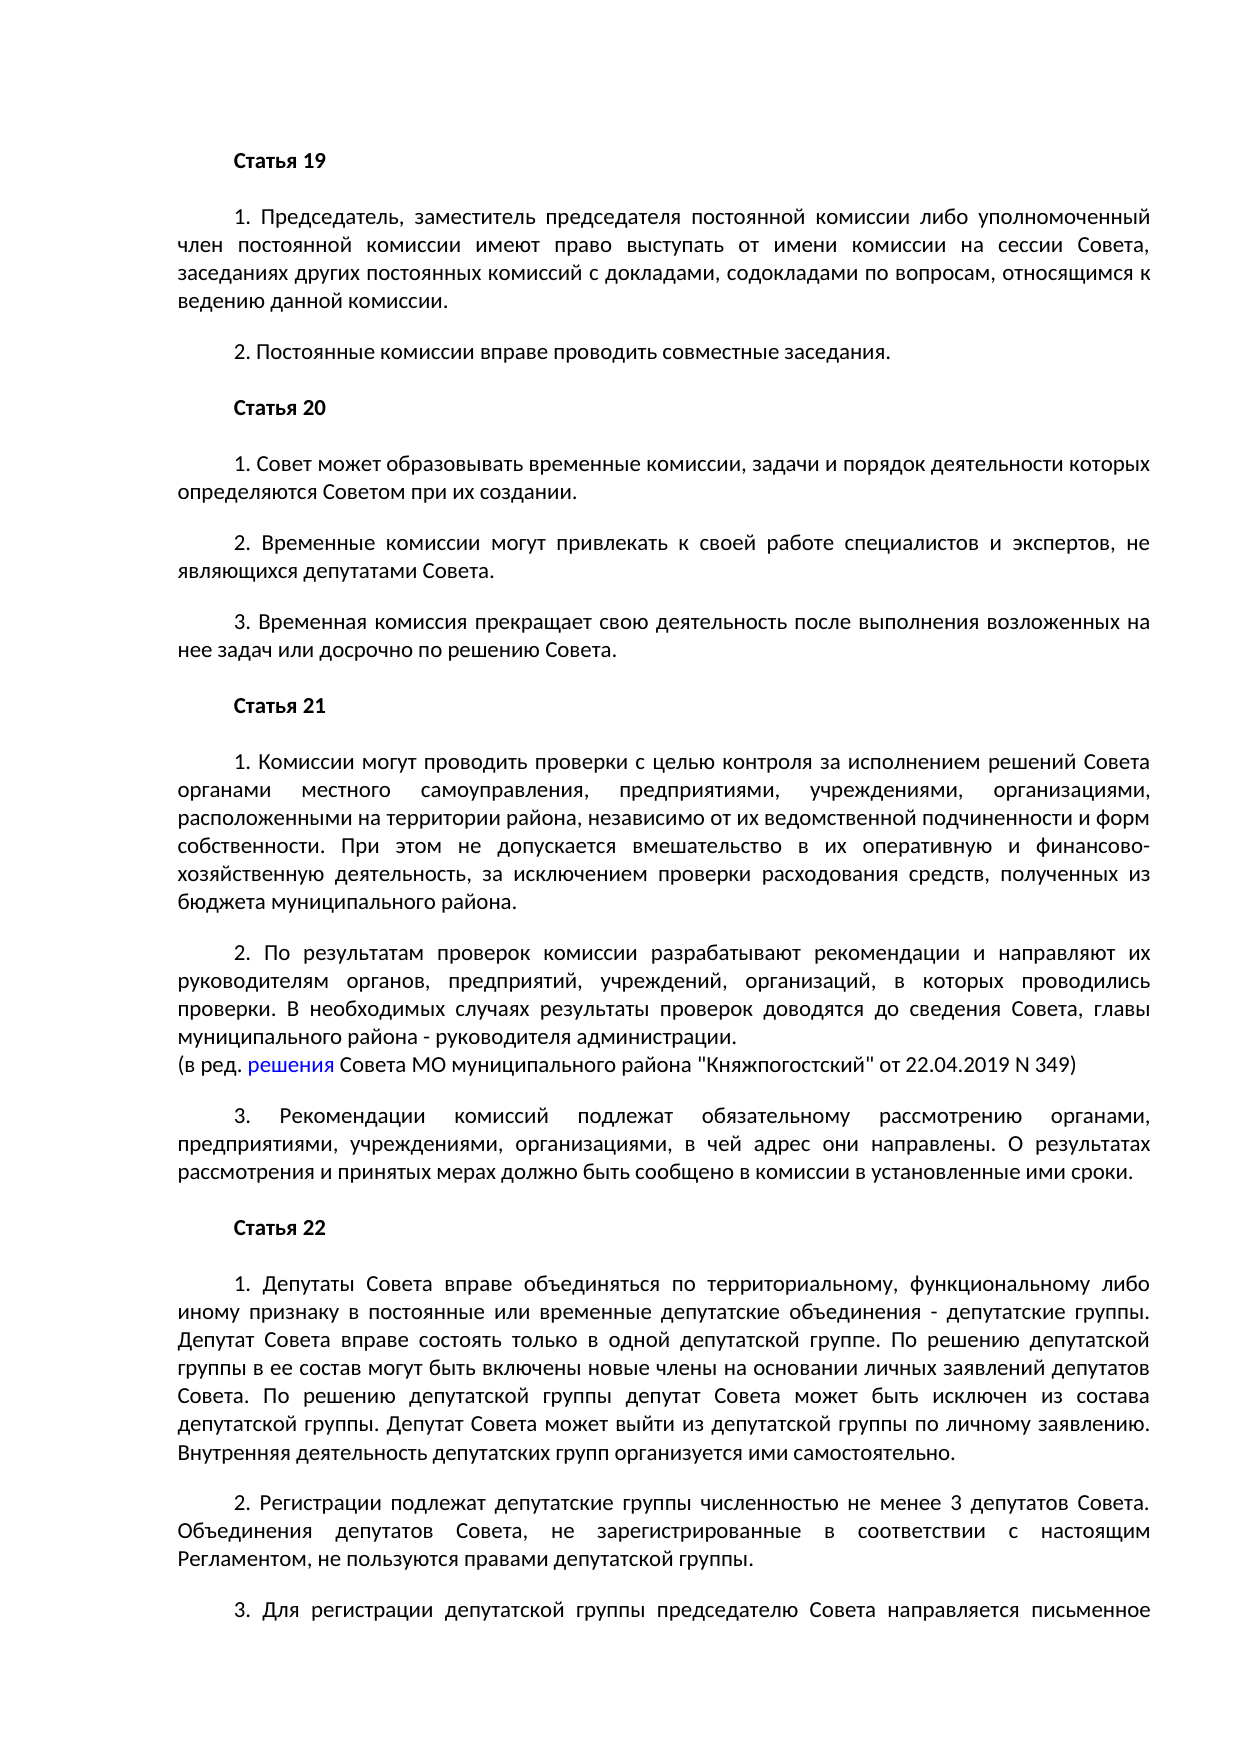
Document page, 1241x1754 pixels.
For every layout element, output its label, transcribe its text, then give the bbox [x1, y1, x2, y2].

text 2. Постоянные комиссии вправе проводить совместные заседания. [177, 337, 1152, 365]
text 2. Регистрации подлежат депутатские группы численностью не менее 3 депутатов Совета. Объединения депутатов Совета, не зарегистрированные в соответствии с настоящим Регламентом, не пользуются правами депутатской группы. [177, 1488, 1152, 1573]
text 2. По результатам проверок комиссии разрабатывают рекомендации и направляют их руководителям органов, предприятий, учреждений, организаций, в которых проводились проверки. В необходимых случаях результаты проверок доводятся до сведения Совета, главы муниципального района - руководителя администрации. [177, 938, 1152, 1050]
text 1. Комиссии могут проводить проверки с целью контроля за исполнением решений Совета органами местного самоуправления, предприятиями, учреждениями, организациями, расположенными на территории района, независимо от их ведомственной подчиненности и форм собственности. При этом не допускается вмешательство в их оперативную и финансово-хозяйственную деятельность, за исключением проверки расходования средств, полученных из бюджета муниципального района. [177, 747, 1152, 915]
text 1. Совет может образовывать временные комиссии, задачи и порядок деятельности которых определяются Советом при их создании. [177, 449, 1152, 505]
title Статья 20 [177, 393, 1152, 421]
text 1. Председатель, заместитель председателя постоянной комиссии либо уполномоченный член постоянной комиссии имеют право выступать от имени комиссии на сессии Совета, заседаниях других постоянных комиссий с докладами, содокладами по вопросам, относящимся к ведению данной комиссии. [177, 202, 1152, 314]
title Статья 19 [177, 146, 1152, 174]
text 2. Временные комиссии могут привлекать к своей работе специалистов и экспертов, не являющихся депутатами Совета. [177, 528, 1152, 584]
text (в ред. решения Совета МО муниципального района "Княжпогостский" от 22.04.2019 N 349) [177, 1050, 1152, 1078]
title Статья 22 [177, 1213, 1152, 1241]
text 1. Депутаты Совета вправе объединяться по территориальному, функциональному либо иному признаку в постоянные или временные депутатские объединения - депутатские группы. Депутат Совета вправе состоять только в одной депутатской группе. По решению депутатской группы в ее состав могут быть включены новые члены на основании личных заявлений депутатов Совета. По решению депутатской группы депутат Совета может быть исключен из состава депутатской группы. Депутат Совета может выйти из депутатской группы по личному заявлению. Внутренняя деятельность депутатских групп организуется ими самостоятельно. [177, 1269, 1152, 1466]
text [177, 1596, 1152, 1623]
text 3. Рекомендации комиссий подлежат обязательному рассмотрению органами, предприятиями, учреждениями, организациями, в чей адрес они направлены. О результатах рассмотрения и принятых мерах должно быть сообщено в комиссии в установленные ими сроки. [177, 1101, 1152, 1185]
title Статья 21 [177, 691, 1152, 719]
text 3. Временная комиссия прекращает свою деятельность после выполнения возложенных на нее задач или досрочно по решению Совета. [177, 607, 1152, 663]
